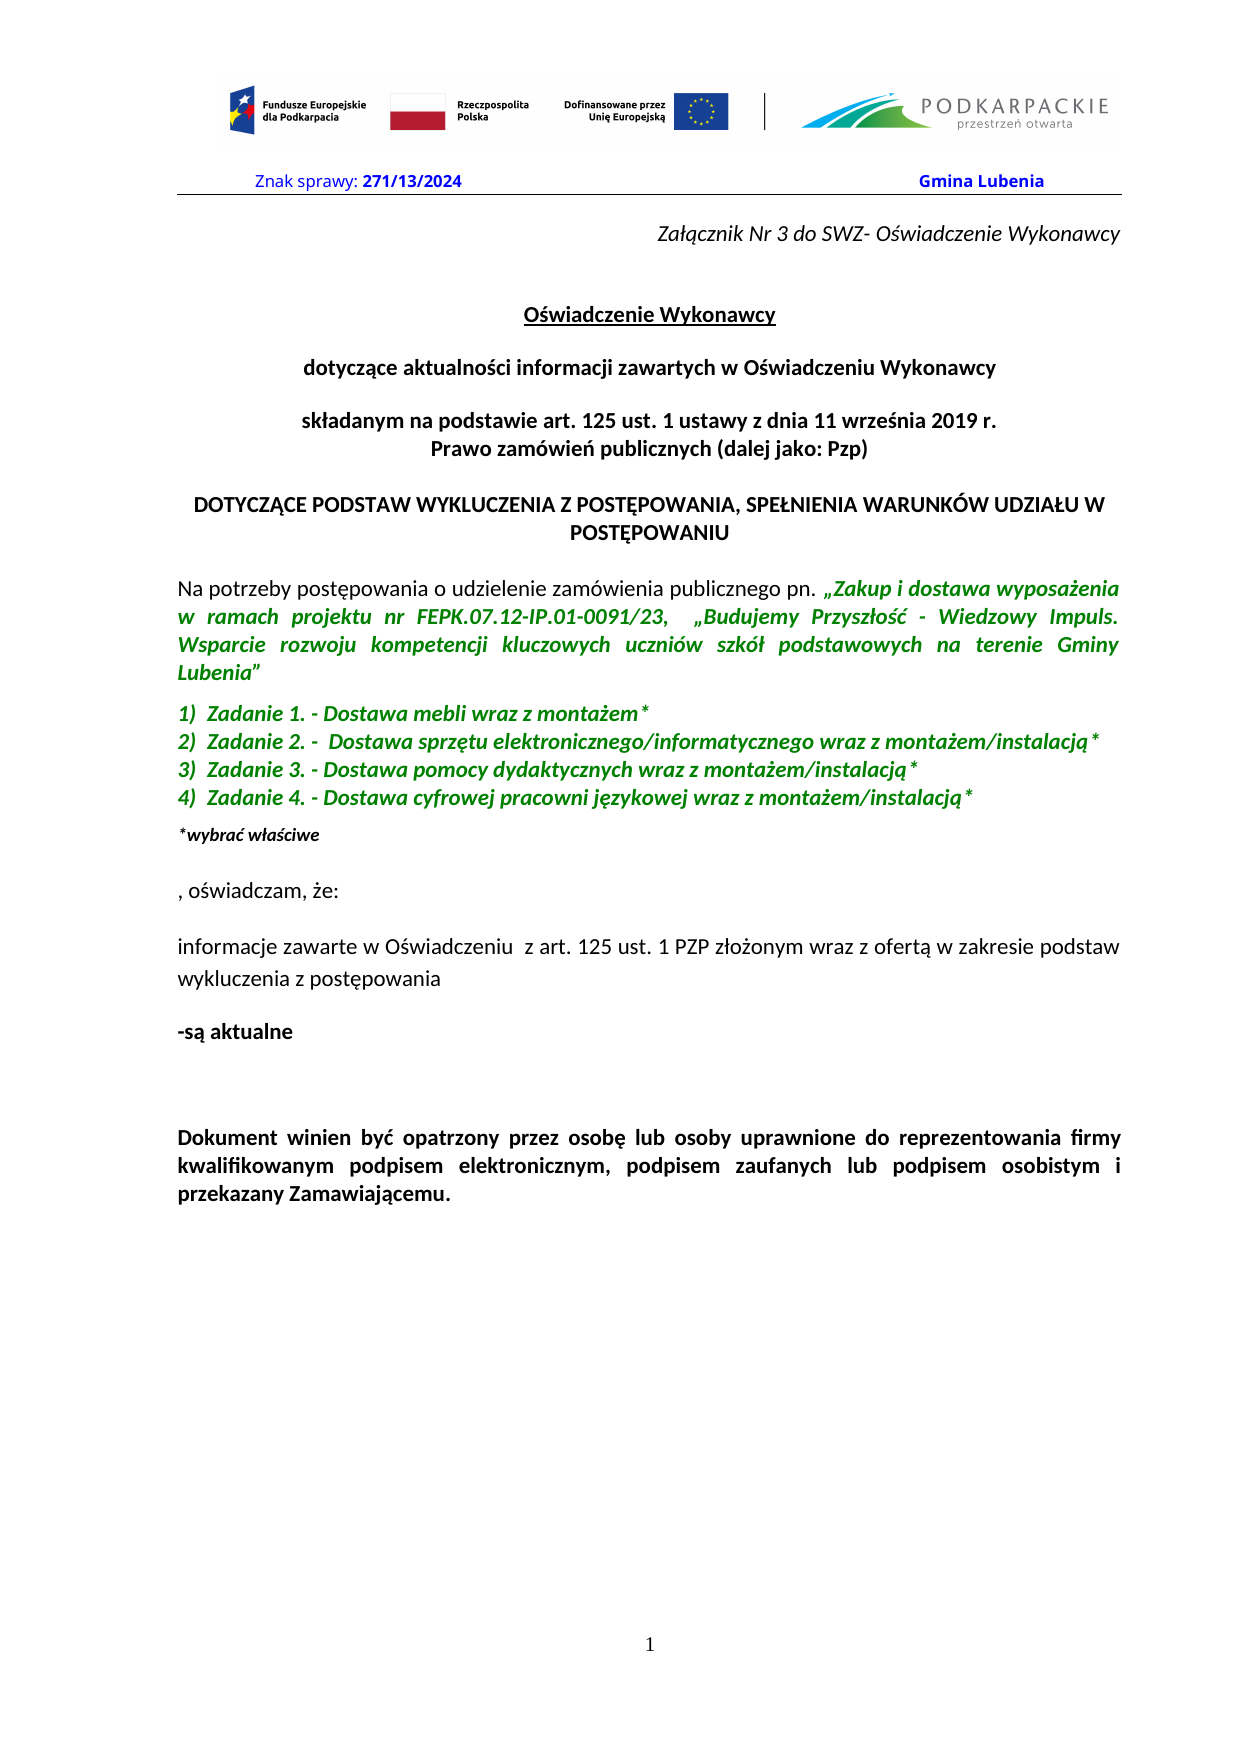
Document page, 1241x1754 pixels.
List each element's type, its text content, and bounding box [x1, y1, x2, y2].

text dotyczące aktualności informacji zawartych w Oświadczeniu Wykonawcy [177, 353, 1122, 381]
list Zadanie 4. - Dostawa cyfrowej pracowni językowej wraz z montażem/instalacją* [177, 783, 1122, 811]
text składanym na podstawie art. 125 ust. 1 ustawy z dnia 11 września 2019 r. [177, 406, 1122, 434]
list Zadanie 2. - Dostawa sprzętu elektronicznego/informatycznego wraz z montażem/instalacją* [177, 727, 1122, 755]
text Na potrzeby postępowania o udzielenie zamówienia publicznego pn. „Zakup i dostawa wyposażenia w ramach projektu nr FEPK.07.12-IP.01-0091/23, „Budujemy Przyszłość - Wiedzowy Impuls. Wsparcie rozwoju kompetencji kluczowych uczniów szkół podstawowych na terenie Gminy Lubenia” [177, 574, 1122, 686]
picture [218, 73, 1120, 147]
list Zadanie 3. - Dostawa pomocy dydaktycznych wraz z montażem/instalacją* [177, 755, 1122, 783]
text *wybrać właściwe [177, 823, 1122, 846]
list Zadanie 1. - Dostawa mebli wraz z montażem* [177, 699, 1122, 727]
text DOTYCZĄCE PODSTAW WYKLUCZENIA Z POSTĘPOWANIA, SPEŁNIENIA WARUNKÓW UDZIAŁU W POSTĘPOWANIU [177, 490, 1122, 546]
text Prawo zamówień publicznych (dalej jako: Pzp) [177, 434, 1122, 462]
text informacje zawarte w Oświadczeniu z art. 125 ust. 1 PZP złożonym wraz z ofertą w zakresie podstaw wykluczenia z postępowania [177, 932, 1122, 992]
text -są aktualne [177, 1017, 1122, 1046]
text Dokument winien być opatrzony przez osobę lub osoby uprawnione do reprezentowania firmy kwalifikowanym podpisem elektronicznym, podpisem zaufanych lub podpisem osobistym i przekazany Zamawiającemu. [177, 1123, 1122, 1208]
text Oświadczenie Wykonawcy [177, 300, 1122, 328]
text Załącznik Nr 3 do SWZ- Oświadczenie Wykonawcy [177, 219, 1122, 247]
text , oświadczam, że: [177, 876, 1122, 904]
